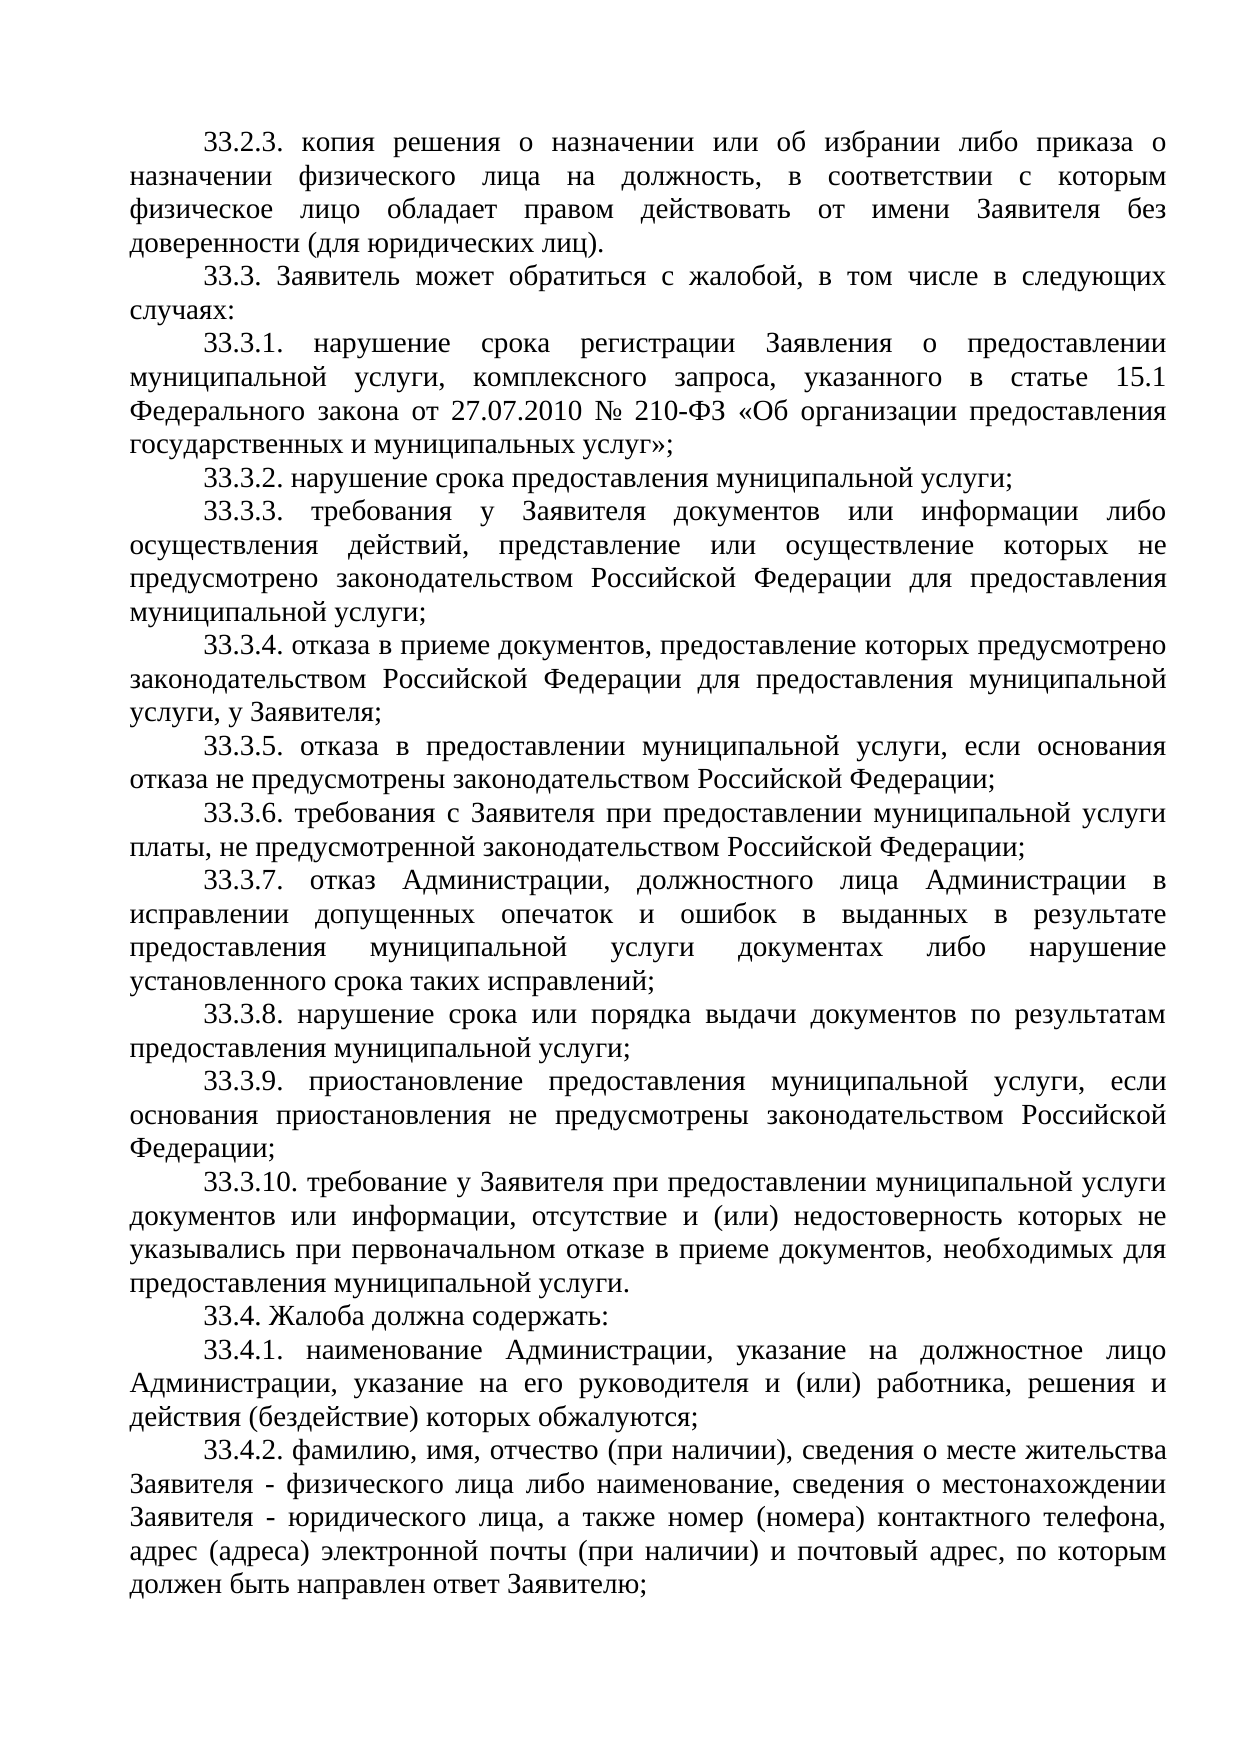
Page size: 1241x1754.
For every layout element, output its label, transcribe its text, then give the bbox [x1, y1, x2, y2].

text 33.3.3. требования у Заявителя документов или информации либо осуществления действий, представление или осуществление которых не предусмотрено законодательством Российской Федерации для предоставления муниципальной услуги; [129, 493, 1167, 627]
text 33.3.5. отказа в предоставлении муниципальной услуги, если основания отказа не предусмотрены законодательством Российской Федерации; [129, 728, 1167, 795]
text 33.3. Заявитель может обратиться с жалобой, в том числе в следующих случаях: [129, 258, 1167, 326]
text 33.3.10. требование у Заявителя при предоставлении муниципальной услуги документов или информации, отсутствие и (или) недостоверность которых не указывались при первоначальном отказе в приеме документов, необходимых для предоставления муниципальной услуги. [129, 1164, 1167, 1298]
text 33.3.6. требования с Заявителя при предоставлении муниципальной услуги платы, не предусмотренной законодательством Российской Федерации; [129, 795, 1167, 862]
text 33.3.9. приостановление предоставления муниципальной услуги, если основания приостановления не предусмотрены законодательством Российской Федерации; [129, 1063, 1167, 1164]
text 33.3.4. отказа в приеме документов, предоставление которых предусмотрено законодательством Российской Федерации для предоставления муниципальной услуги, у Заявителя; [129, 627, 1167, 728]
text 33.4.2. фамилию, имя, отчество (при наличии), сведения о месте жительства Заявителя - физического лица либо наименование, сведения о местонахождении Заявителя - юридического лица, а также номер (номера) контактного телефона, адрес (адреса) электронной почты (при наличии) и почтовый адрес, по которым должен быть направлен ответ Заявителю; [129, 1432, 1167, 1600]
text 33.3.1. нарушение срока регистрации Заявления о предоставлении муниципальной услуги, комплексного запроса, указанного в статье 15.1 Федерального закона от 27.07.2010 № 210-ФЗ «Об организации предоставления государственных и муниципальных услуг»; [129, 326, 1167, 460]
text 33.3.7. отказ Администрации, должностного лица Администрации в исправлении допущенных опечаток и ошибок в выданных в результате предоставления муниципальной услуги документах либо нарушение установленного срока таких исправлений; [129, 862, 1167, 996]
text 33.3.8. нарушение срока или порядка выдачи документов по результатам предоставления муниципальной услуги; [129, 996, 1167, 1063]
text 33.4.1. наименование Администрации, указание на должностное лицо Администрации, указание на его руководителя и (или) работника, решения и действия (бездействие) которых обжалуются; [129, 1332, 1167, 1432]
text 33.3.2. нарушение срока предоставления муниципальной услуги; [129, 460, 1167, 493]
text 33.2.3. копия решения о назначении или об избрании либо приказа о назначении физического лица на должность, в соответствии с которым физическое лицо обладает правом действовать от имени Заявителя без доверенности (для юридических лиц). [129, 124, 1167, 258]
text 33.4. Жалоба должна содержать: [129, 1298, 1167, 1332]
